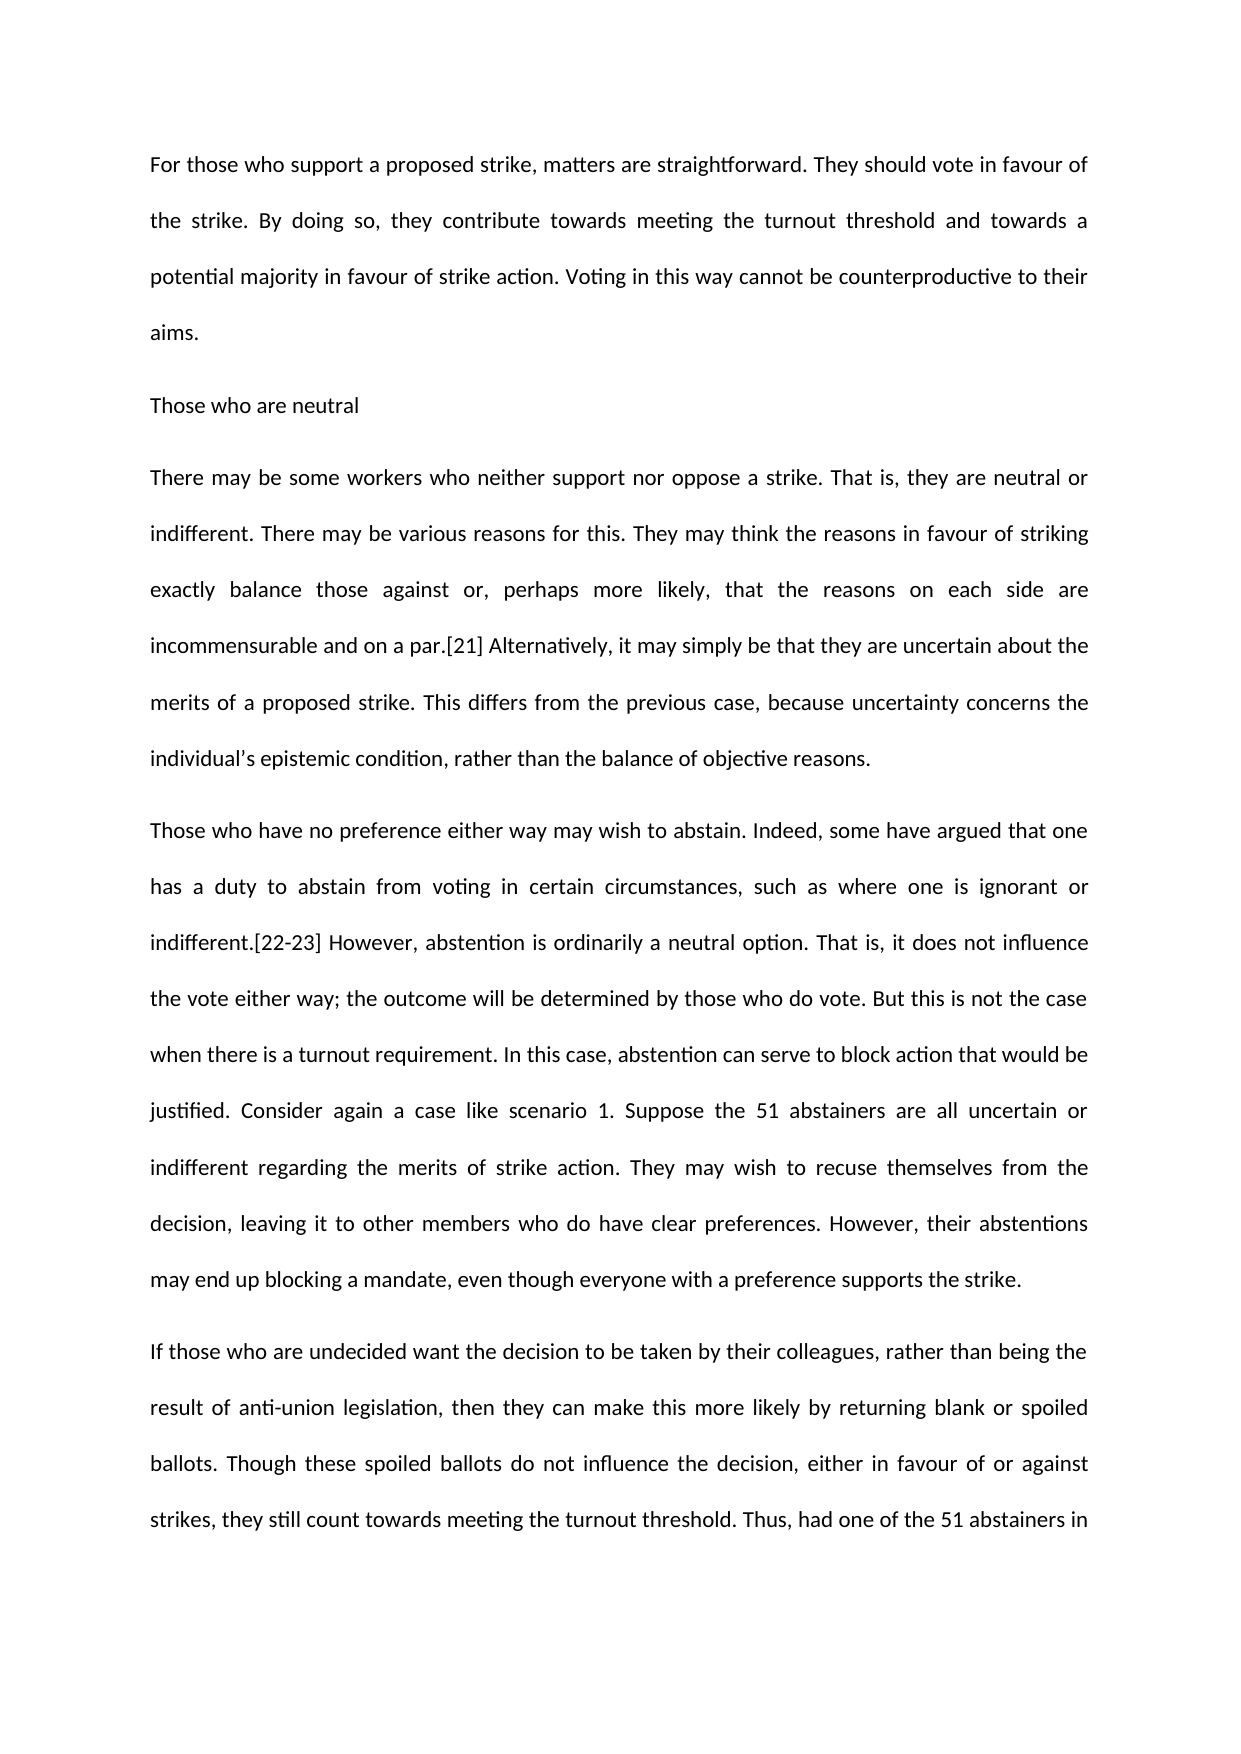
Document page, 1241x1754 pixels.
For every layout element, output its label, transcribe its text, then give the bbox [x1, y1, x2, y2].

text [150, 1337, 1090, 1534]
text Those who are neutral [150, 391, 1090, 419]
text There may be some workers who neither support nor oppose a strike. That is, they are neutral or indifferent. There may be various reasons for this. They may think the reasons in favour of striking exactly balance those against or, perhaps more likely, that the reasons on each side are incommensurable and on a par.[21] Alternatively, it may simply be that they are uncertain about the merits of a proposed strike. This differs from the previous case, because uncertainty concerns the individual’s epistemic condition, rather than the balance of objective reasons. [150, 463, 1090, 772]
text For those who support a proposed strike, matters are straightforward. They should vote in favour of the strike. By doing so, they contribute towards meeting the turnout threshold and towards a potential majority in favour of strike action. Voting in this way cannot be counterproductive to their aims. [150, 150, 1090, 346]
text Those who have no preference either way may wish to abstain. Indeed, some have argued that one has a duty to abstain from voting in certain circumstances, such as where one is ignorant or indifferent.[22-23] However, abstention is ordinarily a neutral option. That is, it does not influence the vote either way; the outcome will be determined by those who do vote. But this is not the case when there is a turnout requirement. In this case, abstention can serve to block action that would be justified. Consider again a case like scenario 1. Suppose the 51 abstainers are all uncertain or indifferent regarding the merits of strike action. They may wish to recuse themselves from the decision, leaving it to other members who do have clear preferences. However, their abstentions may end up blocking a mandate, even though everyone with a preference supports the strike. [150, 816, 1090, 1293]
